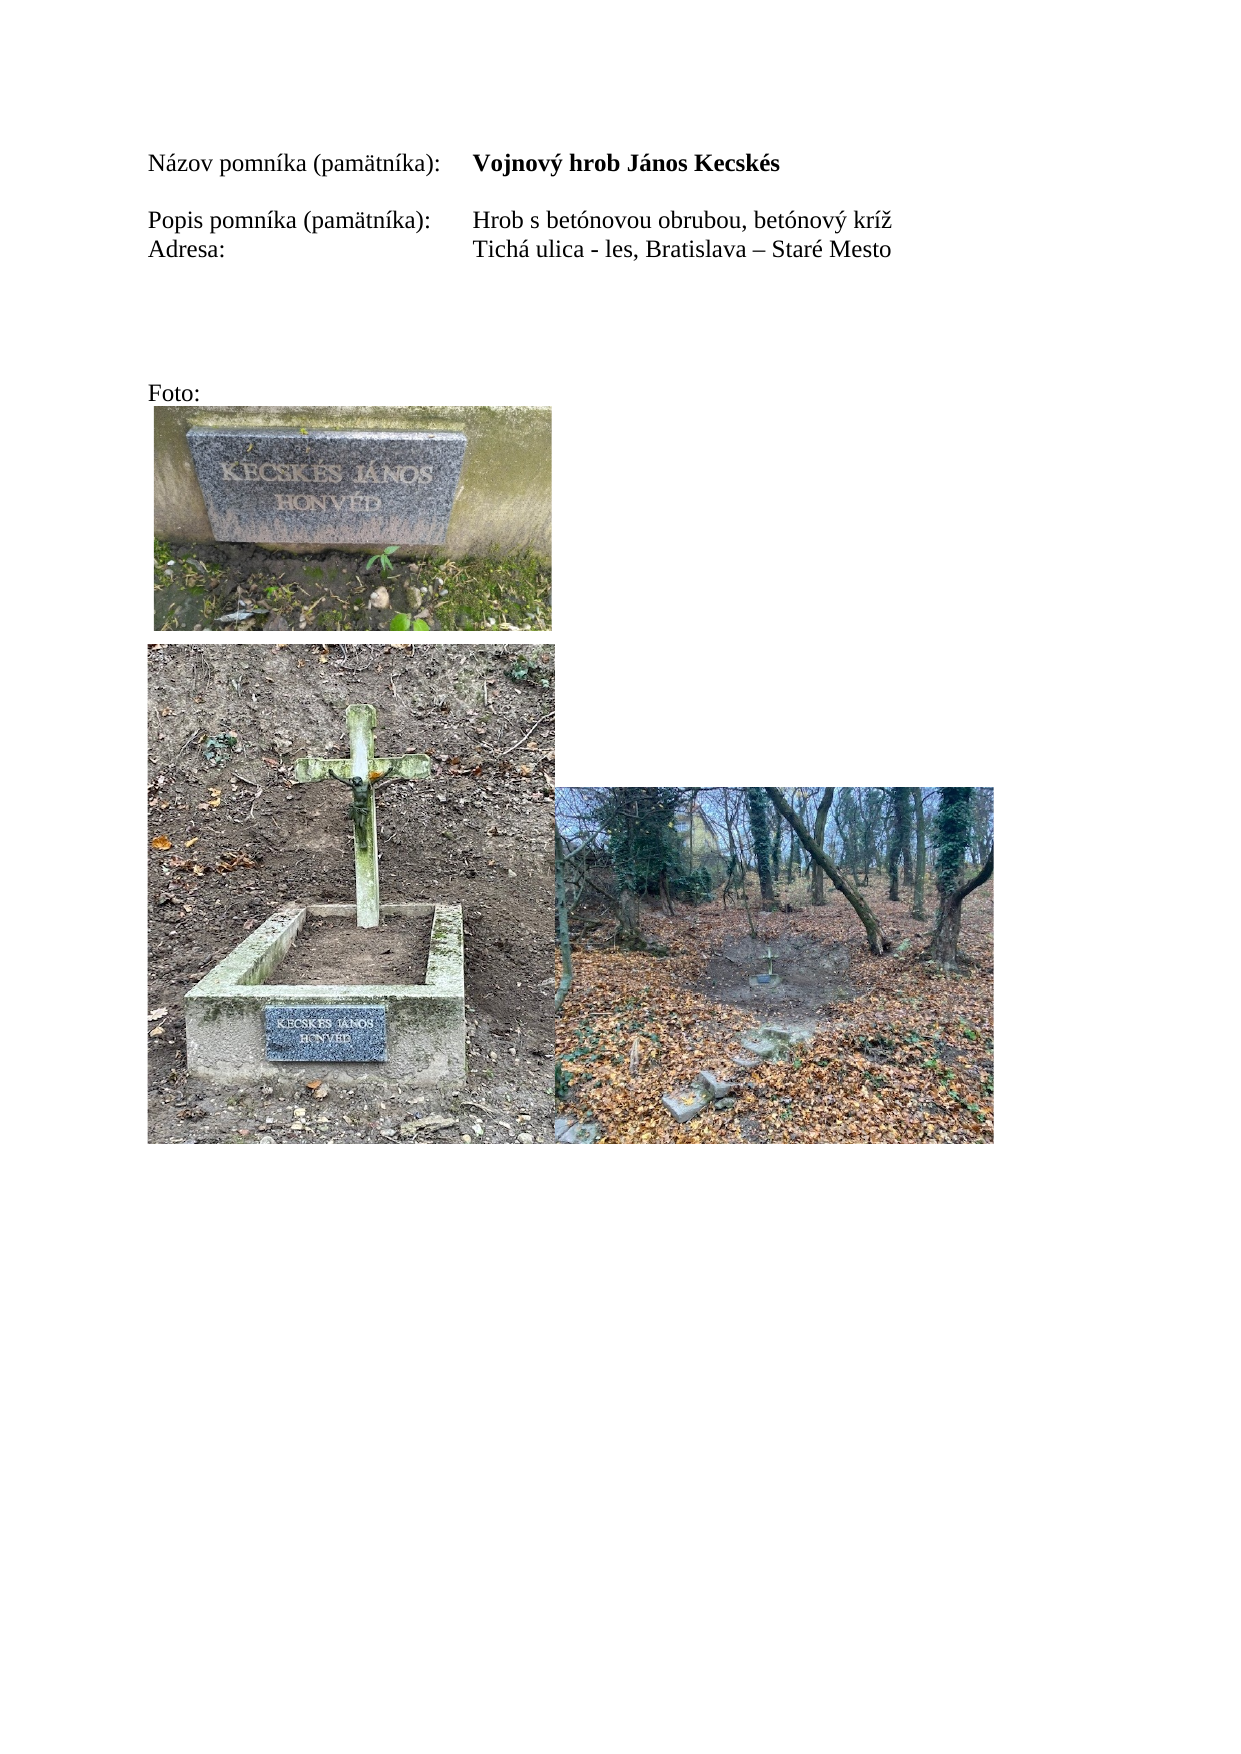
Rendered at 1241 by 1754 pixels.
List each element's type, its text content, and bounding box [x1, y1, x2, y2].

text Foto: [148, 378, 1093, 406]
picture [153, 406, 552, 631]
picture [147, 644, 994, 1144]
text Názov pomníka (pamätníka): Vojnový hrob János Kecskés [148, 148, 1093, 176]
text Popis pomníka (pamätníka): Hrob s betónovou obrubou, betónový kríž [148, 205, 1093, 234]
text Adresa: Tichá ulica - les, Bratislava – Staré Mesto [148, 234, 1093, 263]
